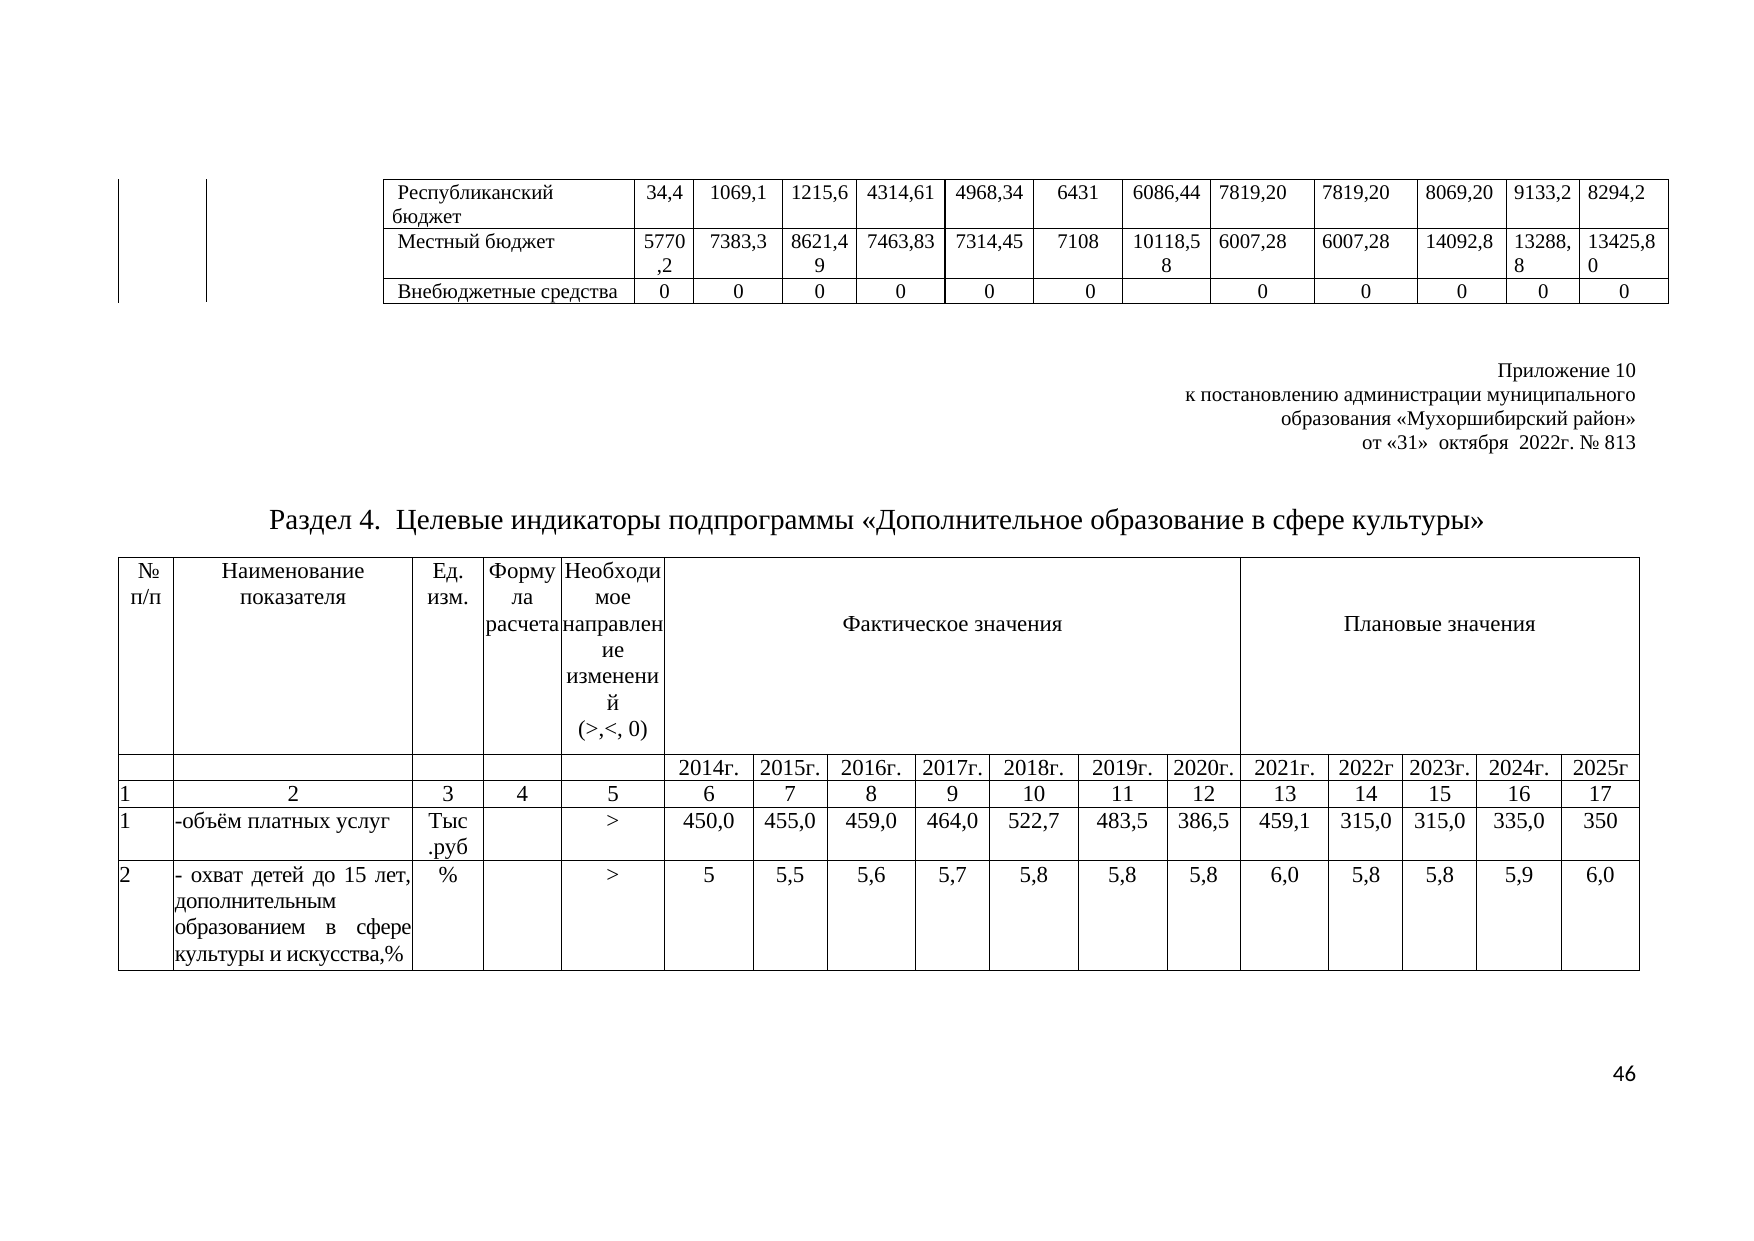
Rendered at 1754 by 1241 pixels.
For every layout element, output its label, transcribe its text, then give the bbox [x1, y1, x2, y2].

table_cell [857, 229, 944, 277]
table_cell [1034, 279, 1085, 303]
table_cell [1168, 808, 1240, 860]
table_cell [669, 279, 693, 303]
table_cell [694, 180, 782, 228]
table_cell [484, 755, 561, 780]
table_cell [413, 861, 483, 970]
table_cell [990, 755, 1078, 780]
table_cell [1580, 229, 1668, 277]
text Приложение 10 [118, 358, 1636, 382]
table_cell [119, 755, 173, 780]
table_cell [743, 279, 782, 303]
text от «31» октября 2022г. № 813 [118, 430, 1636, 454]
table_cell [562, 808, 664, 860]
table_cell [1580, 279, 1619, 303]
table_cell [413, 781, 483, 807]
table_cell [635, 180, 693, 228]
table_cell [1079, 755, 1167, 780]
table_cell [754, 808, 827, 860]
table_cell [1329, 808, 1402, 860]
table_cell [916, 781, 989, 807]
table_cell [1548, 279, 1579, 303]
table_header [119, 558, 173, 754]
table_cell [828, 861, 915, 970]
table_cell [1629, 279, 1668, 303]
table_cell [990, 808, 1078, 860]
text к постановлению администрации муниципального [118, 382, 1636, 406]
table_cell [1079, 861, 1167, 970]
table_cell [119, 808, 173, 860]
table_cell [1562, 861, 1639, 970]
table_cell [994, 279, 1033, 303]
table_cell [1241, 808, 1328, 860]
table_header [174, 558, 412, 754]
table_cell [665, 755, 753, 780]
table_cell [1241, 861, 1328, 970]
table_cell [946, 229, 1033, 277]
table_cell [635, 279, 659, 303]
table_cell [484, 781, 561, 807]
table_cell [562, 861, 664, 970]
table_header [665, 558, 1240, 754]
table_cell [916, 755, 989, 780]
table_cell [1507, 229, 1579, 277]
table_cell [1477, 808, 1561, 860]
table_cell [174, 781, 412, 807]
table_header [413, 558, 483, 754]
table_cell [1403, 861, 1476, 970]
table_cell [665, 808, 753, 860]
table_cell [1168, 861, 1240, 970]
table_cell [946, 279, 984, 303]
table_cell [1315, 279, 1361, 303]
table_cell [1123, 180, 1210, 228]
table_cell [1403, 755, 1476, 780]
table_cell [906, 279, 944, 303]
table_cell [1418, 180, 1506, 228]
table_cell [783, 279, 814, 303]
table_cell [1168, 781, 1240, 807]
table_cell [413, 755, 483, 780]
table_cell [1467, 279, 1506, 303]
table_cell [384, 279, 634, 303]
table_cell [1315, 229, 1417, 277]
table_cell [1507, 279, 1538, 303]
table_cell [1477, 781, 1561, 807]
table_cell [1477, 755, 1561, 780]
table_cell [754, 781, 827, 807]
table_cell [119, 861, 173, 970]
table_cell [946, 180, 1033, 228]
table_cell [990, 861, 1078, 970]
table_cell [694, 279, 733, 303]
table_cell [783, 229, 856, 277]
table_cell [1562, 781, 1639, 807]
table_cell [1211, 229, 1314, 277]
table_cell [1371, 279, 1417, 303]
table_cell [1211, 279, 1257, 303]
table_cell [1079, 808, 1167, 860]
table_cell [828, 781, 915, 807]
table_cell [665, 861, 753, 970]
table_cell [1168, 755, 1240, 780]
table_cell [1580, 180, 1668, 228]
text образования «Мухоршибирский район» [118, 406, 1636, 430]
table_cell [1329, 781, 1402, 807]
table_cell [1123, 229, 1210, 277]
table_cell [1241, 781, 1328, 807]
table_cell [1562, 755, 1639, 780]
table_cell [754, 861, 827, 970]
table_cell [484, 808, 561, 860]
text Раздел 4. Целевые индикаторы подпрограммы «Дополнительное образование в сфере культуры» [118, 502, 1636, 536]
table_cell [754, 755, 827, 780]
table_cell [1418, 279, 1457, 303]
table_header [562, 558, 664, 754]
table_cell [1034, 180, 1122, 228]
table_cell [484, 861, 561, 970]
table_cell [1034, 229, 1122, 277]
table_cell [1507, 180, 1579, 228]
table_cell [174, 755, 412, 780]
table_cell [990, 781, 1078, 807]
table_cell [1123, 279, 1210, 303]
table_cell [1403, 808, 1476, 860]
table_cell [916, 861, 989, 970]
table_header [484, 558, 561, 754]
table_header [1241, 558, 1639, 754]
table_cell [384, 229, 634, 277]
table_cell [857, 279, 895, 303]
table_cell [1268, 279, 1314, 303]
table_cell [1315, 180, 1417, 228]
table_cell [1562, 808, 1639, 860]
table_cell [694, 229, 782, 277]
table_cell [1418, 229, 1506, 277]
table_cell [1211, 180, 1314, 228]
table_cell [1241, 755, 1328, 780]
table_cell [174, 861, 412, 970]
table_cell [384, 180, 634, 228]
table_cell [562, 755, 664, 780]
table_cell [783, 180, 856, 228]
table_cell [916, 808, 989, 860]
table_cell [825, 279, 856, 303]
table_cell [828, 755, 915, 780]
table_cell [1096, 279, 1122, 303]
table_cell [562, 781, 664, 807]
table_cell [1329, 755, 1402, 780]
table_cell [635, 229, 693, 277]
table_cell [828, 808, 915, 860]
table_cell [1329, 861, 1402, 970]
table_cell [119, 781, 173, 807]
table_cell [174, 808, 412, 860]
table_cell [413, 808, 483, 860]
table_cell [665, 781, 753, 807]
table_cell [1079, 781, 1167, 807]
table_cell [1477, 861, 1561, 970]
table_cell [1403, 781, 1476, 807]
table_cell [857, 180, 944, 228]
